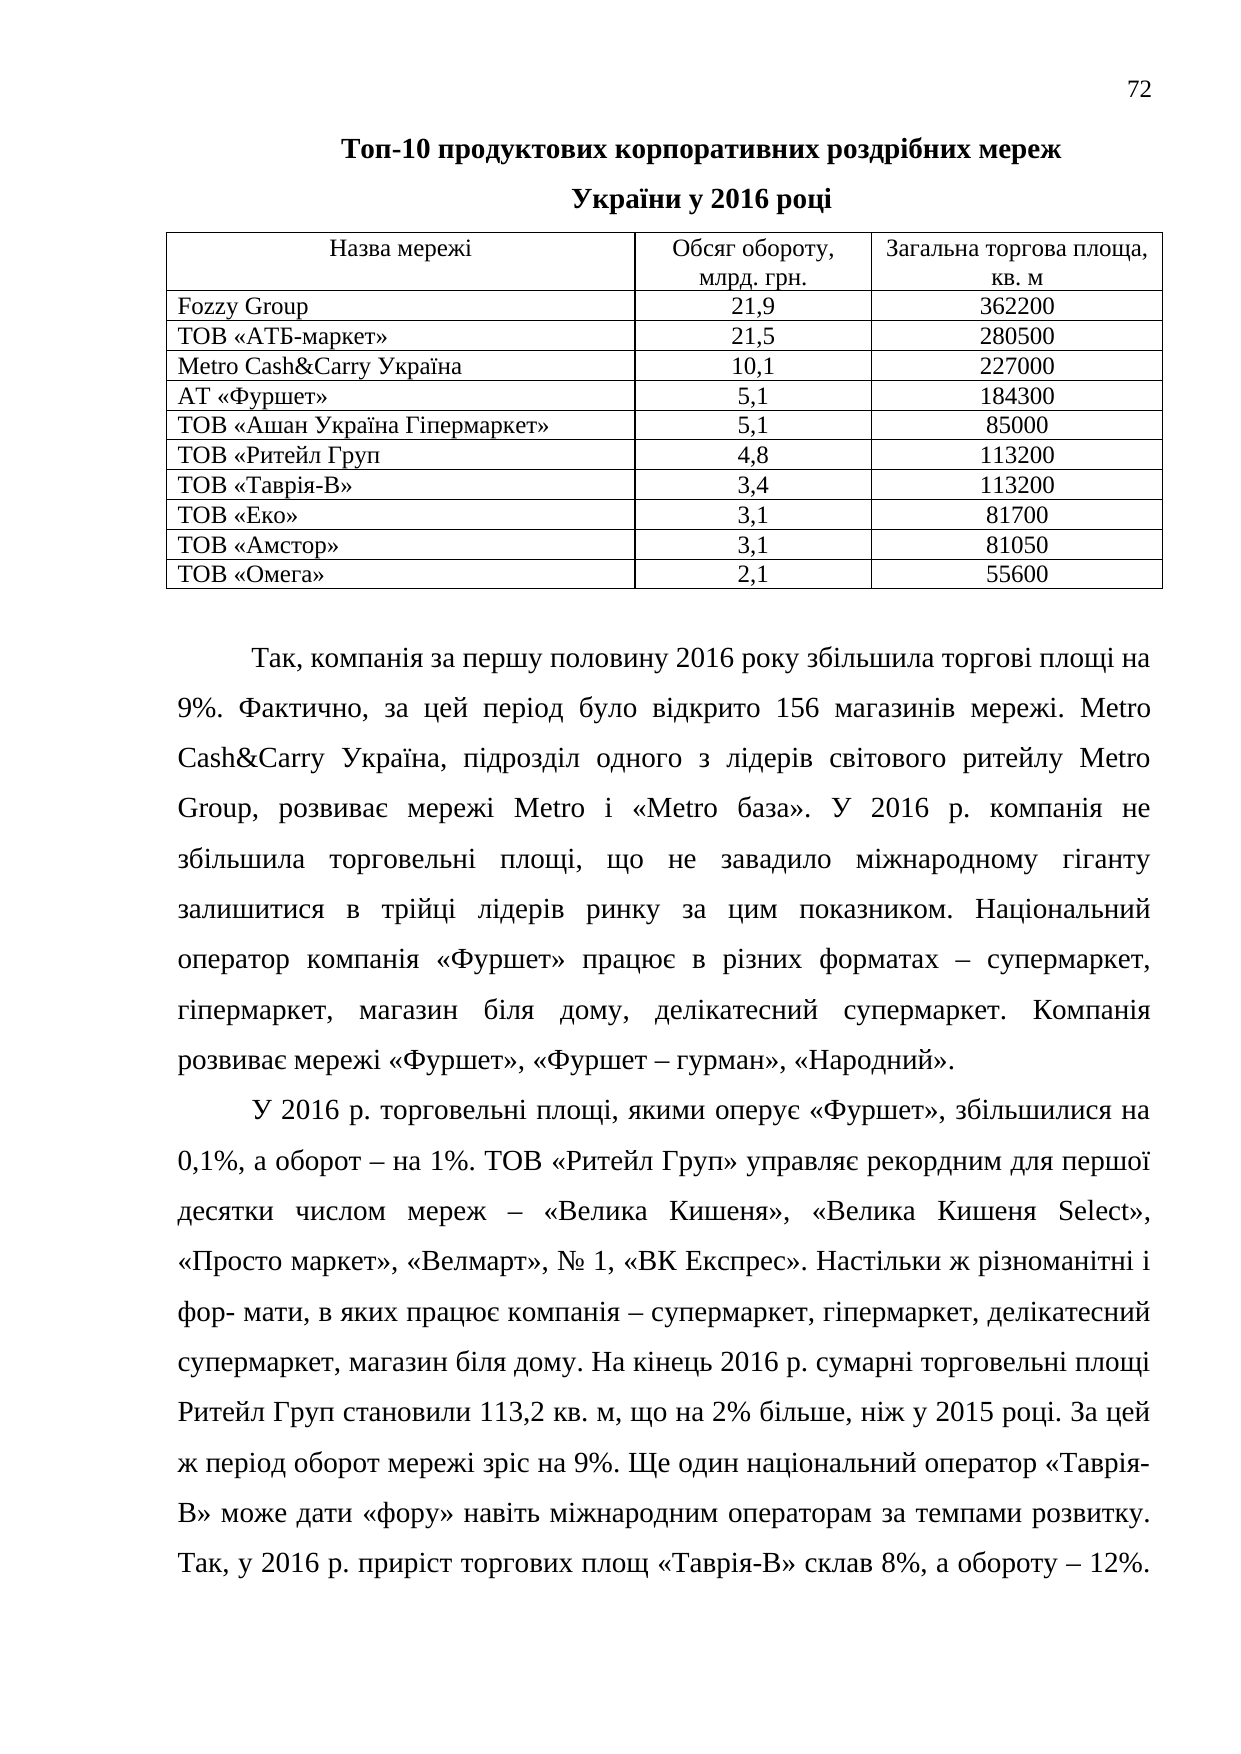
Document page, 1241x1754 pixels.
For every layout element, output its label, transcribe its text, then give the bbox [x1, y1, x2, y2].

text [177, 1092, 1152, 1579]
table_cell ТОВ «Еко» [167, 500, 634, 529]
table_cell 280500 [872, 321, 1162, 350]
table_cell 362200 [872, 291, 1162, 320]
table_cell Fozzy Group [167, 291, 634, 320]
table_header Загальна торгова площа, кв. м [872, 233, 1162, 290]
text Топ-10 продуктових корпоративних роздрібних мереж [177, 131, 1152, 165]
table_header Назва мережі [167, 233, 634, 290]
table_cell 3,1 [636, 500, 871, 529]
table_cell Metro Cash&Carry Україна [167, 351, 634, 380]
table_cell 55600 [872, 560, 1162, 588]
table_cell 85000 [872, 411, 1162, 439]
text Так, компанія за першу половину 2016 року збільшила торгові площі на 9%. Фактично, за цей період було відкрито 156 магазинів мережі. Metro Cash&Carry Україна, підрозділ одного з лідерів світового ритейлу Metro Group, розвиває мережі Metro і «Metro база». У 2016 р. компанія не збільшила торговельні площі, що не завадило міжнародному гіганту залишитися в трійці лідерів ринку за цим показником. Національний оператор компанія «Фуршет» працює в різних форматах – супермаркет, гіпермаркет, магазин біля дому, делікатесний супермаркет. Компанія розвиває мережі «Фуршет», «Фуршет – гурман», «Народний». [177, 640, 1152, 1076]
table_cell 113200 [872, 470, 1162, 499]
table_cell ТОВ «Амстор» [167, 530, 634, 558]
table_cell ТОВ «Ашан Україна Гіпермаркет» [167, 411, 634, 439]
table_cell 113200 [872, 440, 1162, 469]
table_cell 10,1 [636, 351, 871, 380]
table_cell ТОВ «Ритейл Груп [167, 440, 634, 469]
text України у 2016 році [177, 182, 1152, 215]
table_cell 4,8 [636, 440, 871, 469]
table_cell 81700 [872, 500, 1162, 529]
table_cell АТ «Фуршет» [167, 381, 634, 409]
table_cell ТОВ «Таврія-В» [167, 470, 634, 499]
table_cell 5,1 [636, 381, 871, 409]
table_header Обсяг обороту, млрд. грн. [636, 233, 871, 290]
table_cell ТОВ «Омега» [167, 560, 634, 588]
table_cell 184300 [872, 381, 1162, 409]
table_cell 3,4 [636, 470, 871, 499]
table_cell 21,5 [636, 321, 871, 350]
table_cell ТОВ «АТБ-маркет» [167, 321, 634, 350]
table_cell 81050 [872, 530, 1162, 558]
table_cell 2,1 [636, 560, 871, 588]
table_cell 227000 [872, 351, 1162, 380]
table_cell 5,1 [636, 411, 871, 439]
table_cell 3,1 [636, 530, 871, 558]
table_cell 21,9 [636, 291, 871, 320]
